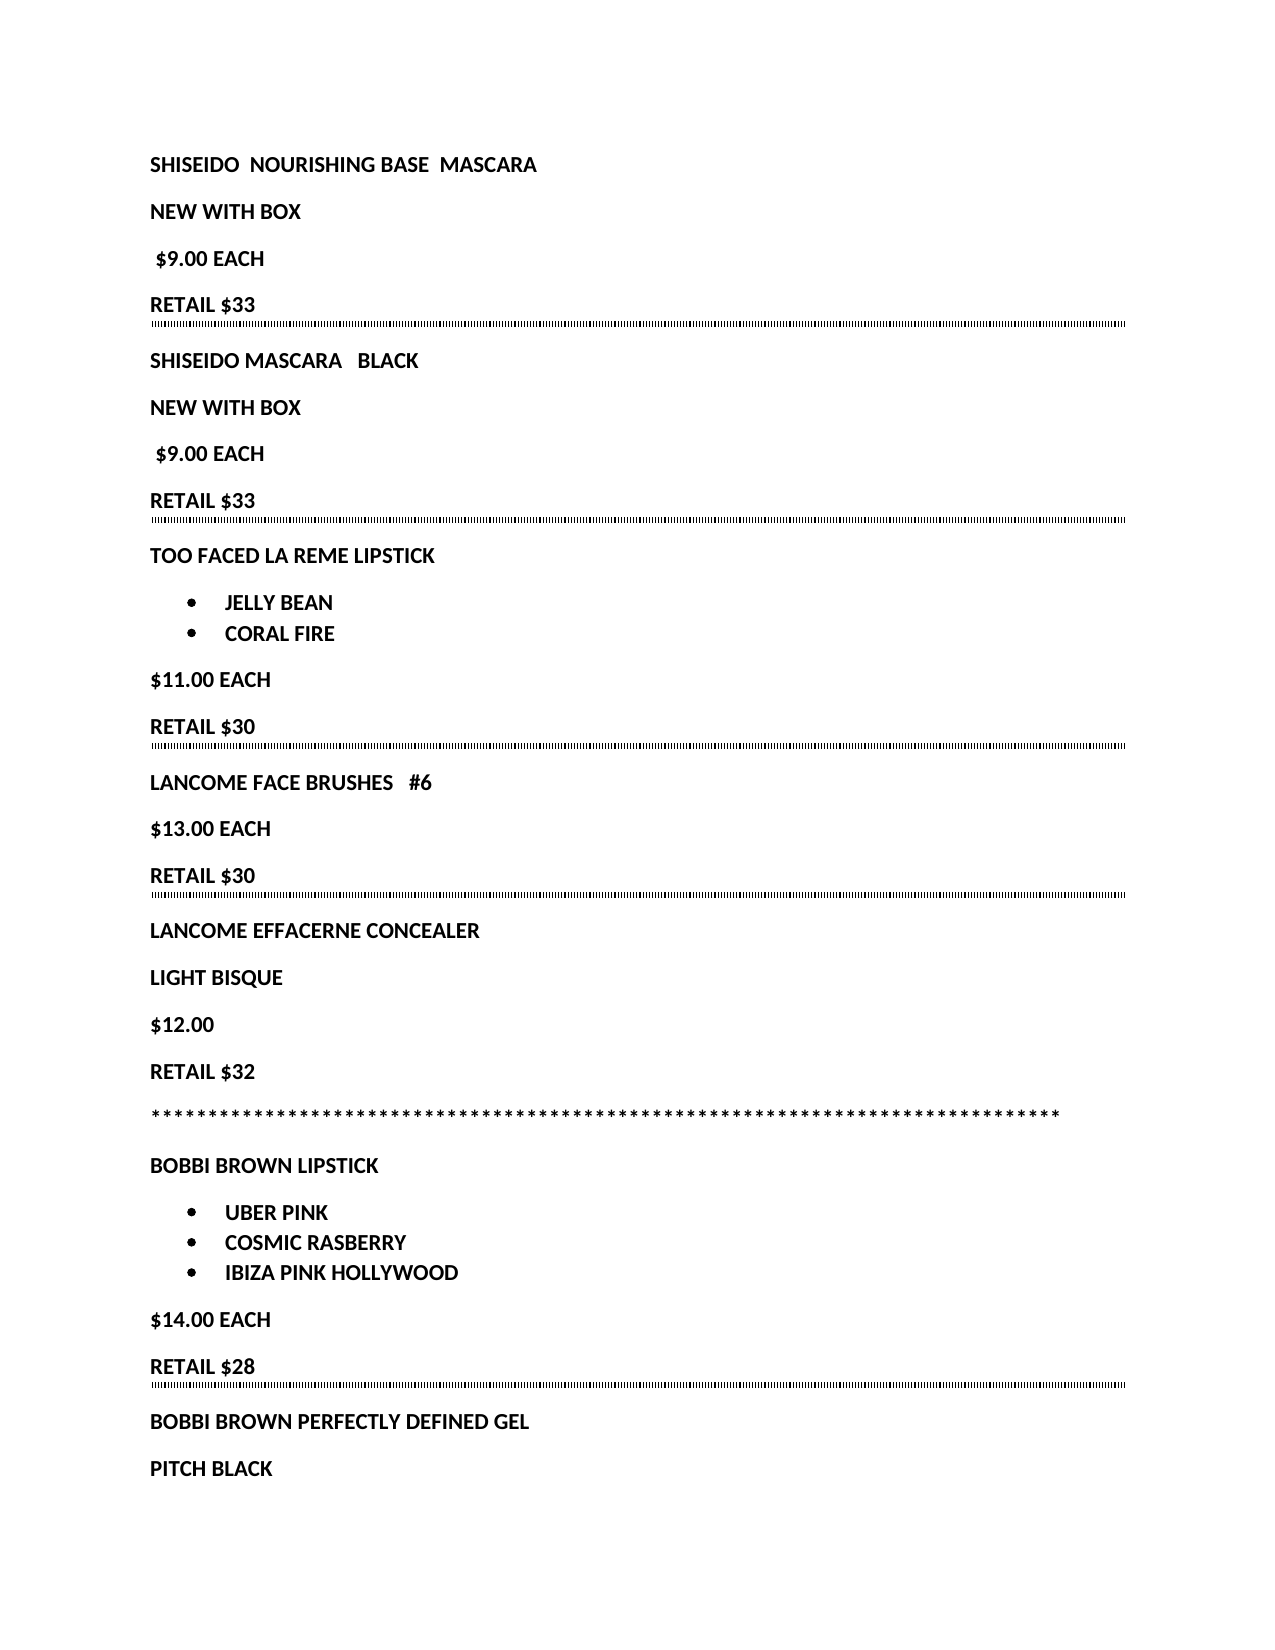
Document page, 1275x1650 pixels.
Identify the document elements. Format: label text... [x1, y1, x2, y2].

text $13.00 EACH [150, 814, 1125, 843]
text NEW WITH BOX [150, 393, 1125, 421]
text SHISEIDO NOURISHING BASE MASCARA [150, 150, 1125, 178]
text TOO FACED LA REME LIPSTICK [150, 542, 1125, 570]
text BOBBI BROWN LIPSTICK [150, 1151, 1125, 1179]
text PITCH BLACK [150, 1454, 1125, 1482]
text $9.00 EACH [150, 439, 1125, 468]
text $14.00 EACH [150, 1305, 1125, 1333]
list IBIZA PINK HOLLYWOOD [187, 1258, 1125, 1286]
text RETAIL $30 [150, 861, 1125, 898]
list UBER PINK [187, 1198, 1125, 1226]
text LANCOME EFFACERNE CONCEALER [150, 917, 1125, 945]
list CORAL FIRE [187, 619, 1125, 647]
text RETAIL $30 [150, 712, 1125, 749]
text RETAIL $28 [150, 1352, 1125, 1388]
list COSMIC RASBERRY [187, 1228, 1125, 1256]
text SHISEIDO MASCARA BLACK [150, 346, 1125, 374]
text ******************************************************************************** [150, 1104, 1125, 1132]
text $9.00 EACH [150, 244, 1125, 272]
text NEW WITH BOX [150, 197, 1125, 225]
text LANCOME FACE BRUSHES #6 [150, 768, 1125, 796]
text LIGHT BISQUE [150, 963, 1125, 992]
text RETAIL $33 [150, 486, 1125, 523]
text RETAIL $33 [150, 291, 1125, 327]
text BOBBI BROWN PERFECTLY DEFINED GEL [150, 1407, 1125, 1435]
list JELLY BEAN [187, 588, 1125, 617]
text RETAIL $32 [150, 1057, 1125, 1085]
text $12.00 [150, 1010, 1125, 1038]
text $11.00 EACH [150, 666, 1125, 694]
